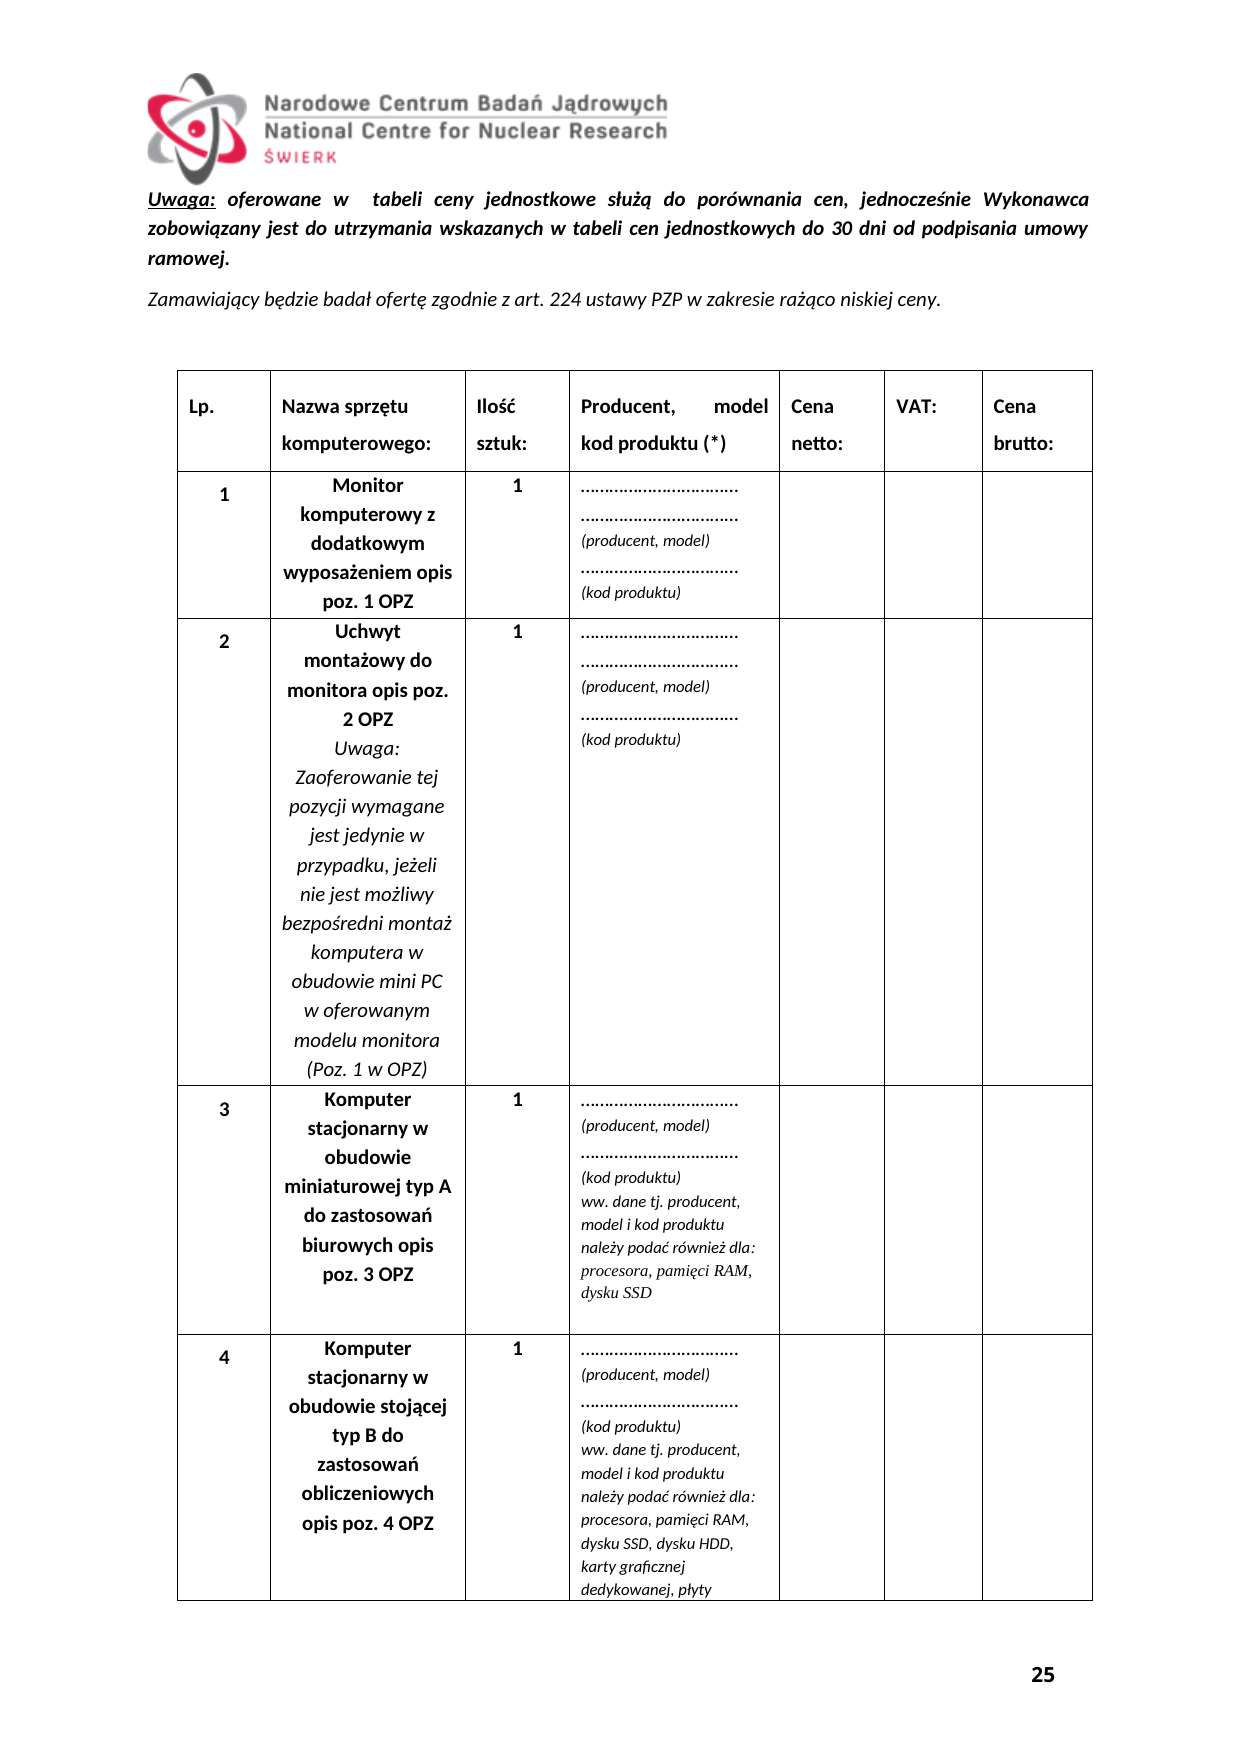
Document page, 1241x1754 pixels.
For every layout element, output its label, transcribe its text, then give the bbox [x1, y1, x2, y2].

table_header Producent, model kod produktu (*) [570, 371, 779, 471]
picture [147, 73, 669, 187]
table_cell [983, 619, 1092, 1085]
table_cell Uchwyt montażowy do monitora opis poz. 2 OPZ Uwaga: Zaoferowanie tej pozycji wymagane jest jedynie w przypadku, jeżeli nie jest możliwy bezpośredni montaż komputera w obudowie mini PC w oferowanym modelu monitora (Poz. 1 w OPZ) [271, 619, 465, 1085]
table_cell [983, 472, 1092, 617]
table_cell Monitor komputerowy z dodatkowym wyposażeniem opis poz. 1 OPZ [271, 472, 465, 617]
table_header Cena brutto: [983, 371, 1092, 471]
table_cell Komputer stacjonarny w obudowie stojącej typ B do zastosowań obliczeniowych opis poz. 4 OPZ [271, 1335, 465, 1600]
table_cell [885, 1086, 982, 1334]
table_cell [983, 1086, 1092, 1334]
table_cell [780, 619, 884, 1085]
table_header Cena netto: [780, 371, 884, 471]
table_cell [780, 472, 884, 617]
table_cell Komputer stacjonarny w obudowie miniaturowej typ A do zastosowań biurowych opis poz. 3 OPZ [271, 1086, 465, 1334]
table_cell [885, 619, 982, 1085]
table_header Ilość sztuk: [466, 371, 569, 471]
table_cell 1 [466, 1335, 569, 1600]
text Uwaga: oferowane w tabeli ceny jednostkowe służą do porównania cen, jednocześnie Wykonawca zobowiązany jest do utrzymania wskazanych w tabeli cen jednostkowych do 30 dni od podpisania umowy ramowej. [148, 186, 1092, 270]
table_header VAT: [885, 371, 982, 471]
table_header Nazwa sprzętu komputerowego: [271, 371, 465, 471]
table_cell …………………………… …………………………… (producent, model) …………………………… (kod produktu) [570, 619, 779, 1085]
table_cell [780, 1335, 884, 1600]
table_cell [780, 1086, 884, 1334]
text Zamawiający będzie badał ofertę zgodnie z art. 224 ustawy PZP w zakresie rażąco niskiej ceny. [148, 286, 1092, 312]
table_cell [885, 472, 982, 617]
table_cell 3 [178, 1086, 270, 1334]
table_cell [885, 1335, 982, 1600]
table_header Lp. [178, 371, 270, 471]
table_cell 1 [466, 619, 569, 1085]
table_cell 1 [178, 472, 270, 617]
table_cell 1 [466, 1086, 569, 1334]
table_cell 2 [178, 619, 270, 1085]
table_cell 1 [466, 472, 569, 617]
table_cell [983, 1335, 1092, 1600]
table_cell …………………………… …………………………… (producent, model) …………………………… (kod produktu) [570, 472, 779, 617]
table_cell 4 [178, 1335, 270, 1600]
